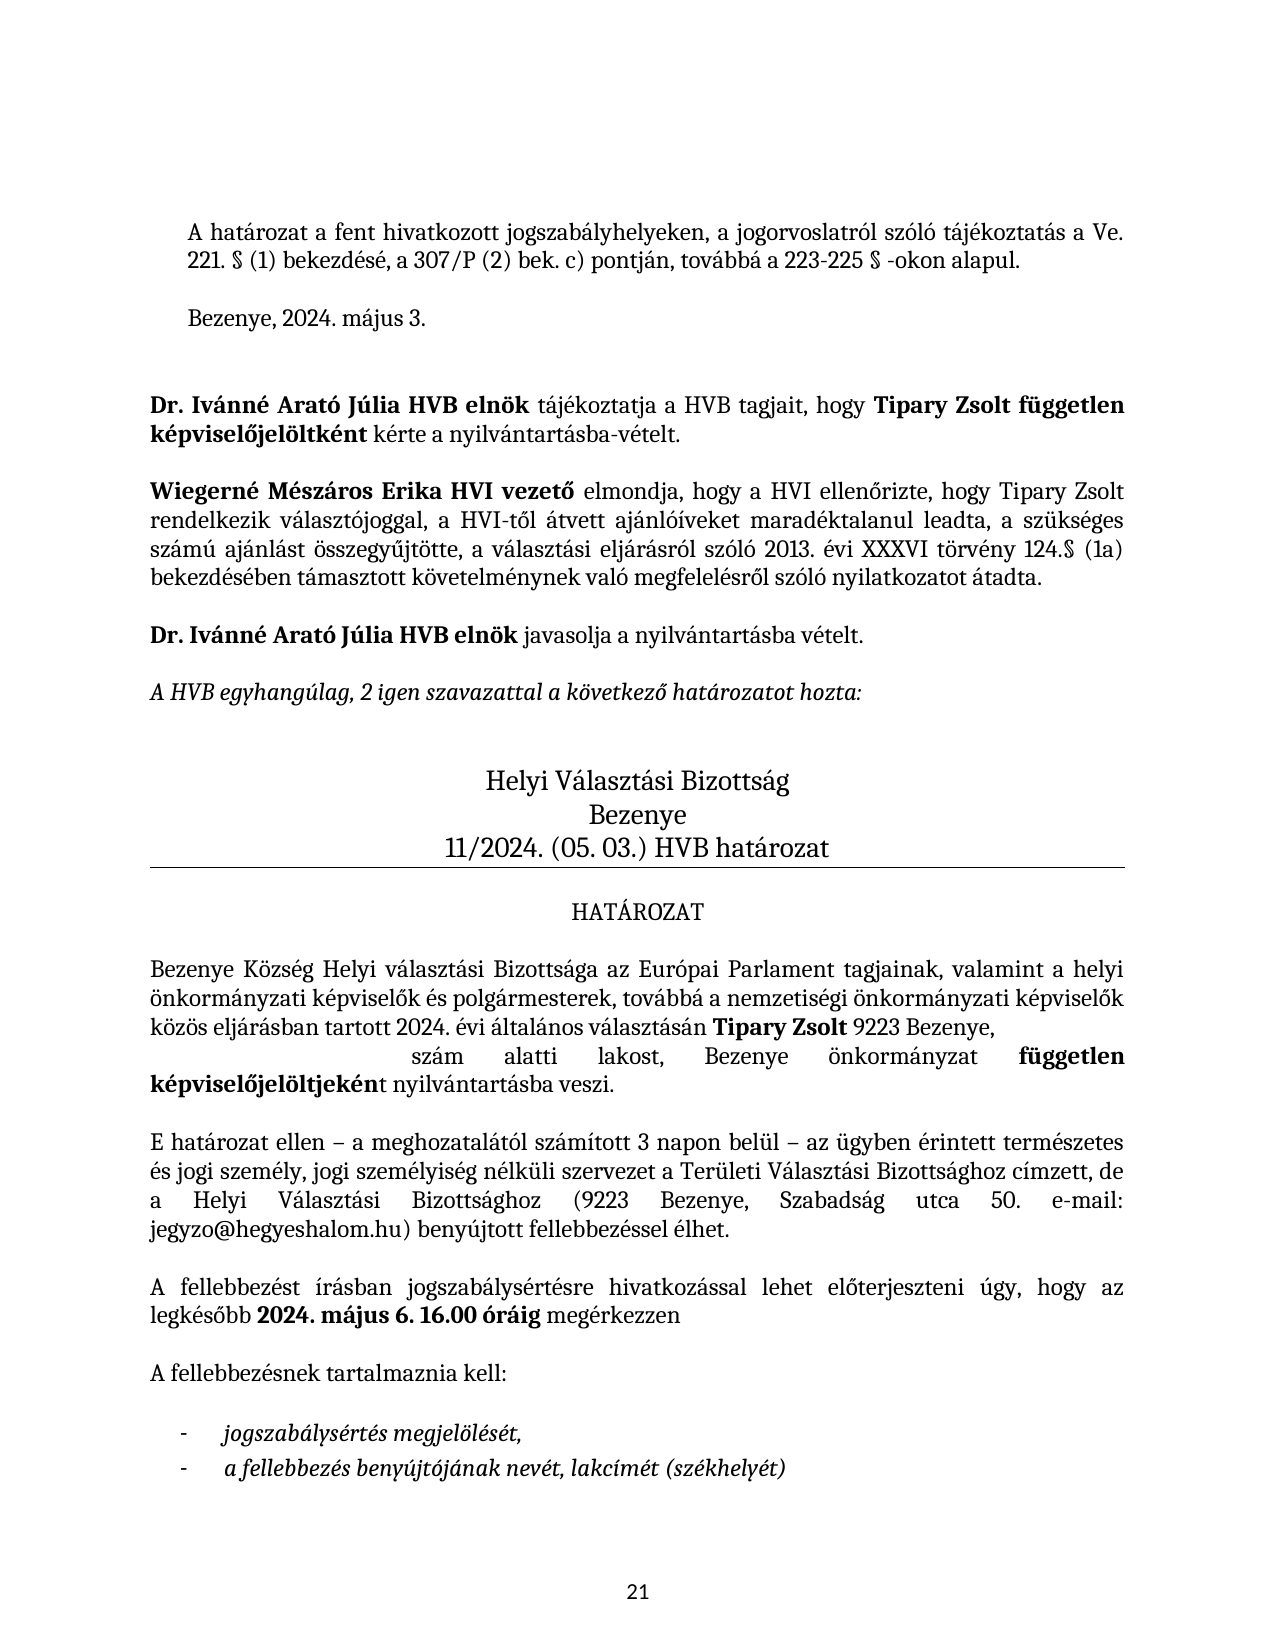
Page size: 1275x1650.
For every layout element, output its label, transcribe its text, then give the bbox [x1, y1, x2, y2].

text A fellebbezésnek tartalmaznia kell: [150, 1359, 1125, 1388]
text E határozat ellen – a meghozatalától számított 3 napon belül – az ügyben érintett természetes és jogi személy, jogi személyiség nélküli szervezet a Területi Választási Bizottsághoz címzett, de a Helyi Választási Bizottsághoz (9223 Bezenye, Szabadság utca 50. e-mail: jegyzo@hegyeshalom.hu) benyújtott fellebbezéssel élhet. [150, 1128, 1125, 1243]
text Wiegerné Mészáros Erika HVI vezető elmondja, hogy a HVI ellenőrizte, hogy Tipary Zsolt rendelkezik választójoggal, a HVI-től átvett ajánlóíveket maradéktalanul leadta, a szükséges számú ajánlást összegyűjtötte, a választási eljárásról szóló 2013. évi XXXVI törvény 124.§ (1a) bekezdésében támasztott követelménynek való megfelelésről szóló nyilatkozatot átadta. [150, 477, 1125, 592]
text Bezenye [150, 798, 1125, 832]
text Dr. Ivánné Arató Júlia HVB elnök tájékoztatja a HVB tagjait, hogy Tipary Zsolt független képviselőjelöltként kérte a nyilvántartásba-vételt. [150, 391, 1125, 448]
text Dr. Ivánné Arató Júlia HVB elnök javasolja a nyilvántartásba vételt. [150, 621, 1125, 649]
list jogszabálysértés megjelölését, [179, 1417, 1125, 1447]
text Helyi Választási Bizottság [150, 764, 1125, 798]
text A határozat a fent hivatkozott jogszabályhelyeken, a jogorvoslatról szóló tájékoztatás a Ve. 221. § (1) bekezdésé, a 307/P (2) bek. c) pontján, továbbá a 223-225 § -okon alapul. [187, 217, 1125, 275]
list a fellebbezés benyújtójának nevét, lakcímét (székhelyét) [179, 1452, 1125, 1482]
text A HVB egyhangúlag, 2 igen szavazattal a következő határozatot hozta: [150, 678, 1125, 707]
text Bezenye, 2024. május 3. [187, 304, 1125, 333]
text HATÁROZAT [150, 897, 1125, 926]
text A fellebbezést írásban jogszabálysértésre hivatkozással lehet előterjeszteni úgy, hogy az legkésőbb 2024. május 6. 16.00 óráig megérkezzen [150, 1272, 1125, 1330]
text Bezenye Község Helyi választási Bizottsága az Európai Parlament tagjainak, valamint a helyi önkormányzati képviselők és polgármesterek, továbbá a nemzetiségi önkormányzati képviselők közös eljárásban tartott 2024. évi általános választásán Tipary Zsolt 9223 Bezenye, szám alatti lakost, Bezenye önkormányzat független képviselőjelöltjeként nyilvántartásba veszi. [150, 955, 1125, 1099]
text 11/2024. (05. 03.) HVB határozat [150, 832, 1125, 867]
